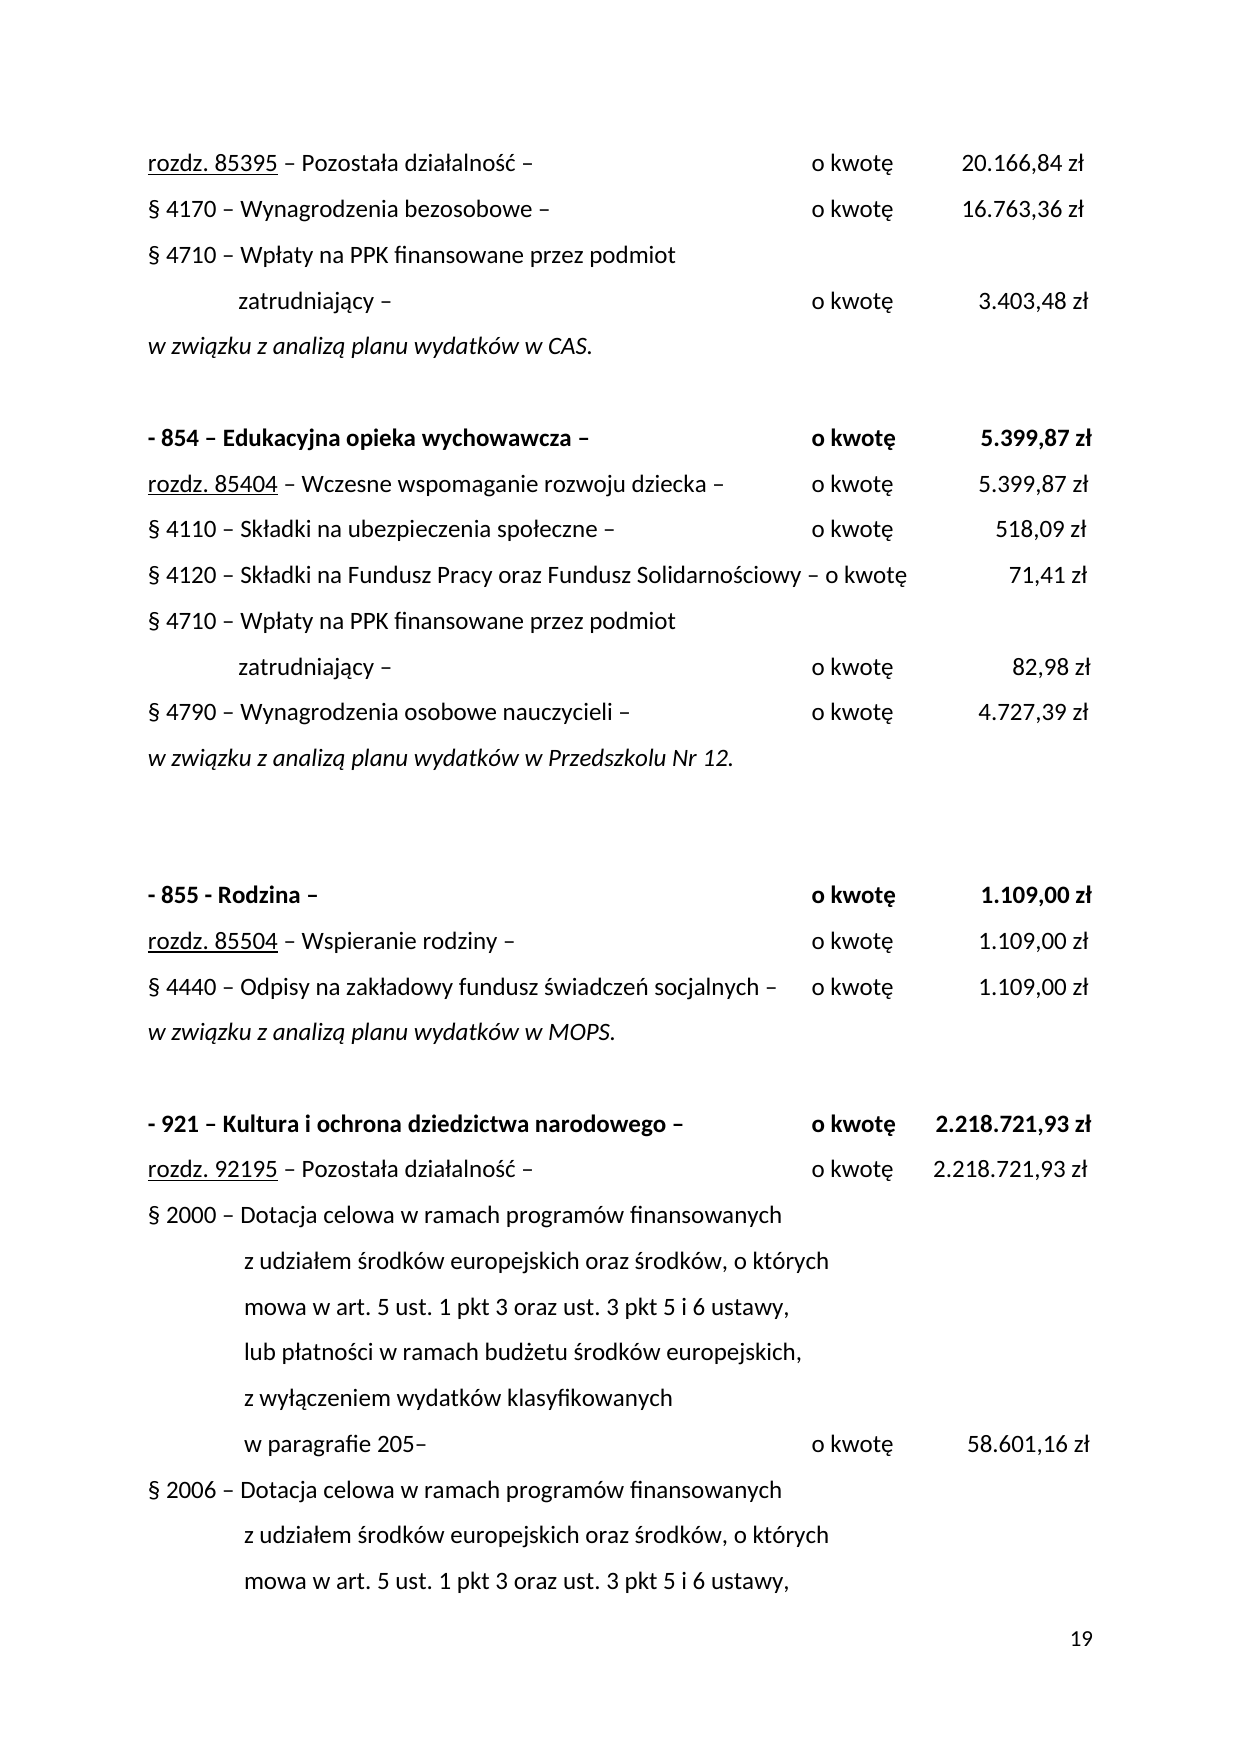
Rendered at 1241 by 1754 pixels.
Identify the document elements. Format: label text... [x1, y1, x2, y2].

text - 855 - Rodzina – o kwotę 1.109,00 zł [148, 879, 1093, 910]
text rozdz. 85504 – Wspieranie rodziny – o kwotę 1.109,00 zł [148, 925, 1093, 956]
text w związku z analizą planu wydatków w Przedszkolu Nr 12. [148, 742, 1093, 773]
text § 2006 – Dotacja celowa w ramach programów finansowanych [148, 1474, 1093, 1504]
text § 4110 – Składki na ubezpieczenia społeczne – o kwotę 518,09 zł [148, 513, 1093, 544]
text z wyłączeniem wydatków klasyfikowanych [148, 1382, 1093, 1413]
text z udziałem środków europejskich oraz środków, o których [148, 1245, 1093, 1276]
text w związku z analizą planu wydatków w MOPS. [148, 1016, 1093, 1047]
text § 4710 – Wpłaty na PPK finansowane przez podmiot [148, 239, 1093, 269]
text § 4710 – Wpłaty na PPK finansowane przez podmiot [148, 605, 1093, 635]
text lub płatności w ramach budżetu środków europejskich, [148, 1337, 1093, 1367]
text w paragrafie 205– o kwotę 58.601,16 zł [148, 1428, 1093, 1458]
text § 4790 – Wynagrodzenia osobowe nauczycieli – o kwotę 4.727,39 zł [148, 696, 1093, 727]
text rozdz. 85395 – Pozostała działalność – o kwotę 20.166,84 zł [148, 148, 1093, 178]
text zatrudniający – o kwotę 3.403,48 zł [148, 285, 1093, 315]
text mowa w art. 5 ust. 1 pkt 3 oraz ust. 3 pkt 5 i 6 ustawy, [148, 1565, 1093, 1596]
text - 854 – Edukacyjna opieka wychowawcza – o kwotę 5.399,87 zł [148, 422, 1093, 452]
text zatrudniający – o kwotę 82,98 zł [148, 651, 1093, 681]
text § 2000 – Dotacja celowa w ramach programów finansowanych [148, 1199, 1093, 1230]
text § 4170 – Wynagrodzenia bezosobowe – o kwotę 16.763,36 zł [148, 193, 1093, 224]
text z udziałem środków europejskich oraz środków, o których [148, 1519, 1093, 1550]
text w związku z analizą planu wydatków w CAS. [148, 331, 1093, 361]
text rozdz. 92195 – Pozostała działalność – o kwotę 2.218.721,93 zł [148, 1154, 1093, 1184]
text - 921 – Kultura i ochrona dziedzictwa narodowego – o kwotę 2.218.721,93 zł [148, 1108, 1093, 1138]
text rozdz. 85404 – Wczesne wspomaganie rozwoju dziecka – o kwotę 5.399,87 zł [148, 468, 1093, 498]
text § 4440 – Odpisy na zakładowy fundusz świadczeń socjalnych – o kwotę 1.109,00 zł [148, 971, 1093, 1001]
text mowa w art. 5 ust. 1 pkt 3 oraz ust. 3 pkt 5 i 6 ustawy, [148, 1291, 1093, 1321]
text § 4120 – Składki na Fundusz Pracy oraz Fundusz Solidarnościowy – o kwotę 71,41 zł [148, 559, 1093, 590]
